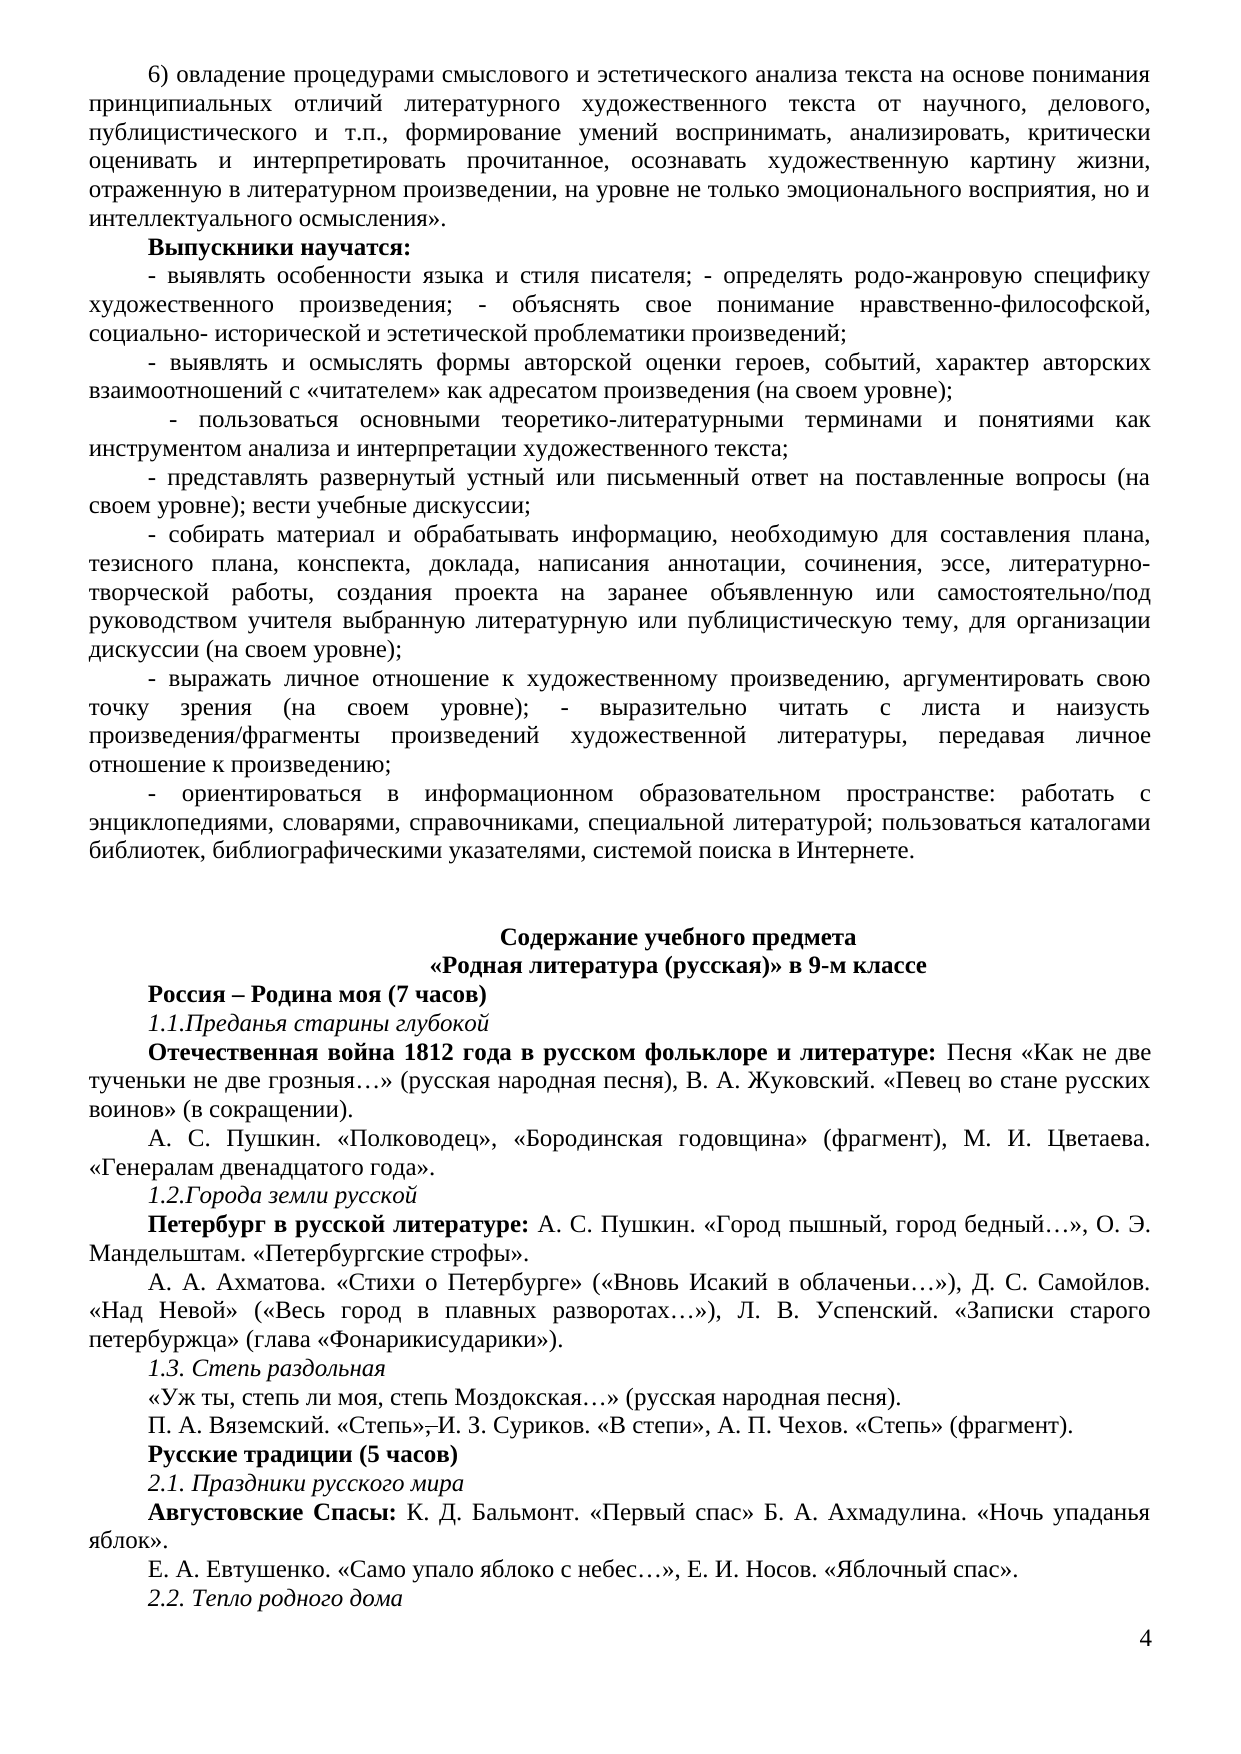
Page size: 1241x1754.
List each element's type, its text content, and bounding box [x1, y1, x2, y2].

text 1.3. Степь раздольная [88, 1353, 1152, 1382]
text - выявлять особенности языка и стиля писателя; - определять родо-жанровую специфику художественного произведения; - объяснять свое понимание нравственно-философской, социально- исторической и эстетической проблематики произведений; [88, 260, 1152, 347]
text - собирать материал и обрабатывать информацию, необходимую для составления плана, тезисного плана, конспекта, доклада, написания аннотации, сочинения, эссе, литературно-творческой работы, создания проекта на заранее объявленную или самостоятельно/под руководством учителя выбранную литературную или публицистическую тему, для организации дискуссии (на своем уровне); [88, 519, 1152, 663]
text Русские традиции (5 часов) [88, 1439, 1152, 1468]
text А. А. Ахматова. «Стихи о Петербурге» («Вновь Исакий в облаченьи…»), Д. С. Самойлов. «Над Невой» («Весь город в плавных разворотах…»), Л. В. Успенский. «Записки старого петербуржца» (глава «Фонарикисударики»). [88, 1267, 1152, 1353]
text - выражать личное отношение к художественному произведению, аргументировать свою точку зрения (на своем уровне); - выразительно читать с листа и наизусть произведения/фрагменты произведений художественной литературы, передавая личное отношение к произведению; [88, 663, 1152, 778]
text «Уж ты, степь ли моя, степь Моздокская…» (русская народная песня). [88, 1382, 1152, 1410]
text 1.2.Города земли русской [88, 1180, 1152, 1209]
text А. С. Пушкин. «Полководец», «Бородинская годовщина» (фрагмент), М. И. Цветаева. «Генералам двенадцатого года». [88, 1123, 1152, 1180]
text - ориентироваться в информационном образовательном пространстве: работать с энциклопедиями, словарями, справочниками, специальной литературой; пользоваться каталогами библиотек, библиографическими указателями, системой поиска в Интернете. [88, 778, 1152, 864]
text Отечественная война 1812 года в русском фольклоре и литературе: Песня «Как не две тученьки не две грозныя…» (русская народная песня), В. А. Жуковский. «Певец во стане русских воинов» (в сокращении). [88, 1037, 1152, 1123]
text - пользоваться основными теоретико-литературными терминами и понятиями как инструментом анализа и интерпретации художественного текста; [88, 404, 1152, 462]
text 2.1. Праздники русского мира [88, 1468, 1152, 1497]
text Содержание учебного предмета [148, 922, 1149, 950]
text - выявлять и осмыслять формы авторской оценки героев, событий, характер авторских взаимоотношений с «читателем» как адресатом произведения (на своем уровне); [88, 347, 1152, 404]
text 6) овладение процедурами смыслового и эстетического анализа текста на основе понимания принципиальных отличий литературного художественного текста от научного, делового, публицистического и т.п., формирование умений воспринимать, анализировать, критически оценивать и интерпретировать прочитанное, осознавать художественную картину жизни, отраженную в литературном произведении, на уровне не только эмоционального восприятия, но и интеллектуального осмысления». [88, 59, 1152, 232]
text «Родная литература (русская)» в 9-м классе [148, 950, 1149, 979]
text П. А. Вяземский. «Степь», И. З. Суриков. «В степи», А. П. Чехов. «Степь» (фрагмент). [88, 1410, 1152, 1439]
text - представлять развернутый устный или письменный ответ на поставленные вопросы (на своем уровне); вести учебные дискуссии; [88, 462, 1152, 519]
text Августовские Спасы: К. Д. Бальмонт. «Первый спас» Б. А. Ахмадулина. «Ночь упаданья яблок». [88, 1497, 1152, 1554]
text 2.2. Тепло родного дома [88, 1583, 1152, 1612]
text 1.1.Преданья старины глубокой [88, 1008, 1152, 1037]
text Петербург в русской литературе: А. С. Пушкин. «Город пышный, город бедный…», О. Э. Мандельштам. «Петербургские строфы». [88, 1209, 1152, 1267]
text Е. А. Евтушенко. «Само упало яблоко с небес…», Е. И. Носов. «Яблочный спас». [88, 1554, 1152, 1583]
text Россия – Родина моя (7 часов) [88, 979, 1152, 1008]
text Выпускники научатся: [88, 232, 1152, 260]
